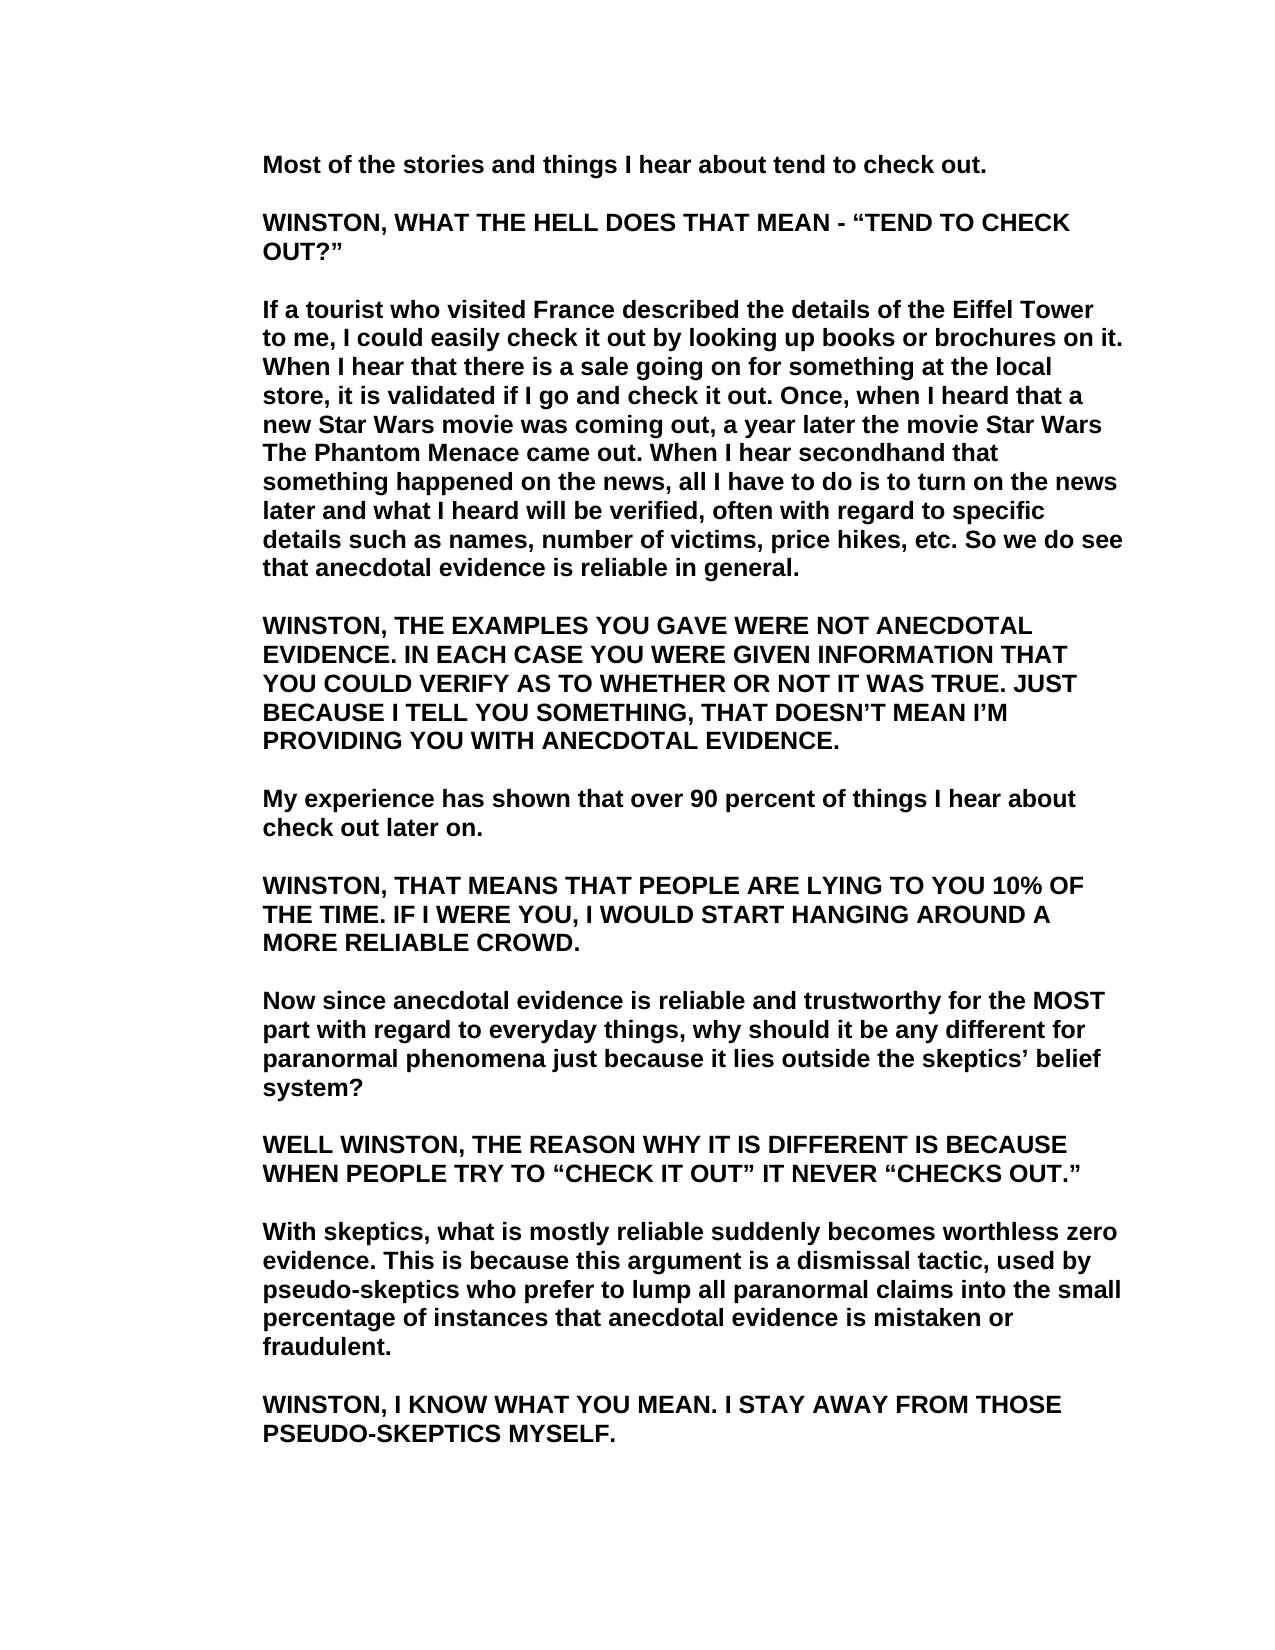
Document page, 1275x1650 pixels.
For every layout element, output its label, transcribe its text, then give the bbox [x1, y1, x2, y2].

text Most of the stories and things I hear about tend to check out. [262, 150, 1125, 179]
text If a tourist who visited France described the details of the Eiffel Tower to me, I could easily check it out by looking up books or brochures on it. When I hear that there is a sale going on for something at the local store, it is validated if I go and check it out. Once, when I heard that a new Star Wars movie was coming out, a year later the movie Star Wars The Phantom Menace came out. When I hear secondhand that something happened on the news, all I have to do is to turn on the news later and what I heard will be verified, often with regard to specific details such as names, number of victims, price hikes, etc. So we do see that anecdotal evidence is reliable in general. [262, 294, 1125, 582]
text With skeptics, what is mostly reliable suddenly becomes worthless zero evidence. This is because this argument is a dismissal tactic, used by pseudo-skeptics who prefer to lump all paranormal claims into the small percentage of instances that anecdotal evidence is mistaken or fraudulent. [262, 1217, 1125, 1361]
text Now since anecdotal evidence is reliable and trustworthy for the MOST part with regard to everyday things, why should it be any different for paranormal phenomena just because it lies outside the skeptics’ belief system? [262, 986, 1125, 1101]
text WELL WINSTON, THE REASON WHY IT IS DIFFERENT IS BECAUSE WHEN PEOPLE TRY TO “CHECK IT OUT” IT NEVER “CHECKS OUT.” [262, 1130, 1125, 1188]
text WINSTON, THE EXAMPLES YOU GAVE WERE NOT ANECDOTAL EVIDENCE. IN EACH CASE YOU WERE GIVEN INFORMATION THAT YOU COULD VERIFY AS TO WHETHER OR NOT IT WAS TRUE. JUST BECAUSE I TELL YOU SOMETHING, THAT DOESN’T MEAN I’M PROVIDING YOU WITH ANECDOTAL EVIDENCE. [262, 611, 1125, 755]
text WINSTON, WHAT THE HELL DOES THAT MEAN - “TEND TO CHECK OUT?” [262, 208, 1125, 265]
text WINSTON, THAT MEANS THAT PEOPLE ARE LYING TO YOU 10% OF THE TIME. IF I WERE YOU, I WOULD START HANGING AROUND A MORE RELIABLE CROWD. [262, 871, 1125, 957]
text WINSTON, I KNOW WHAT YOU MEAN. I STAY AWAY FROM THOSE PSEUDO-SKEPTICS MYSELF. [262, 1390, 1125, 1447]
text My experience has shown that over 90 percent of things I hear about check out later on. [262, 784, 1125, 842]
